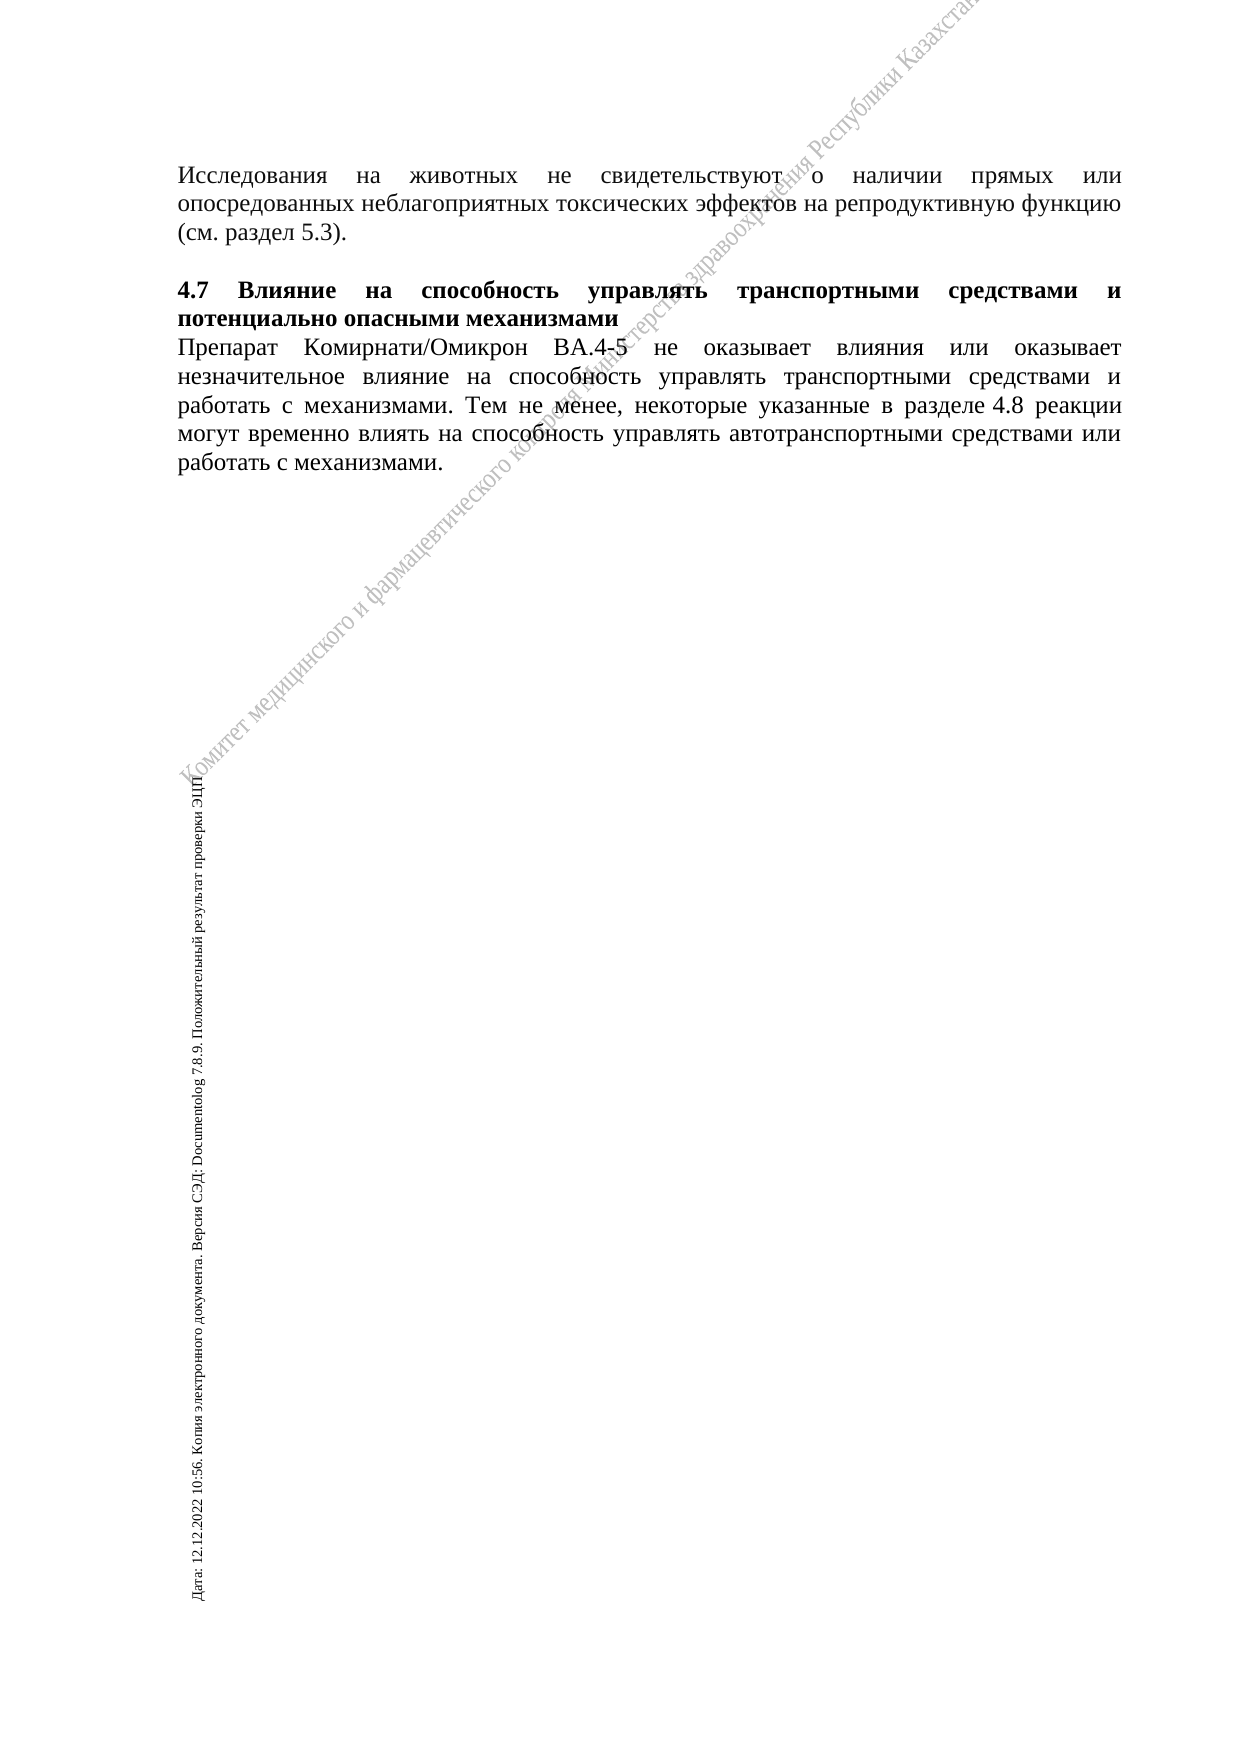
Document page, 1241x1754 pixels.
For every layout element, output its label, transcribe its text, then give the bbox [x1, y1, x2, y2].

text Препарат Комирнати/Омикрон BA.4-5 не оказывает влияния или оказывает незначительное влияние на способность управлять транспортными средствами и работать с механизмами. Тем не менее, некоторые указанные в разделе 4.8 реакции могут временно влиять на способность управлять автотранспортными средствами или работать с механизмами. [177, 332, 1122, 476]
text 4.7 Влияние на способность управлять транспортными средствами и потенциально опасными механизмами [177, 275, 1122, 332]
text Исследования на животных не свидетельствуют о наличии прямых или опосредованных неблагоприятных токсических эффектов на репродуктивную функцию (см. раздел 5.3). [177, 160, 1122, 246]
